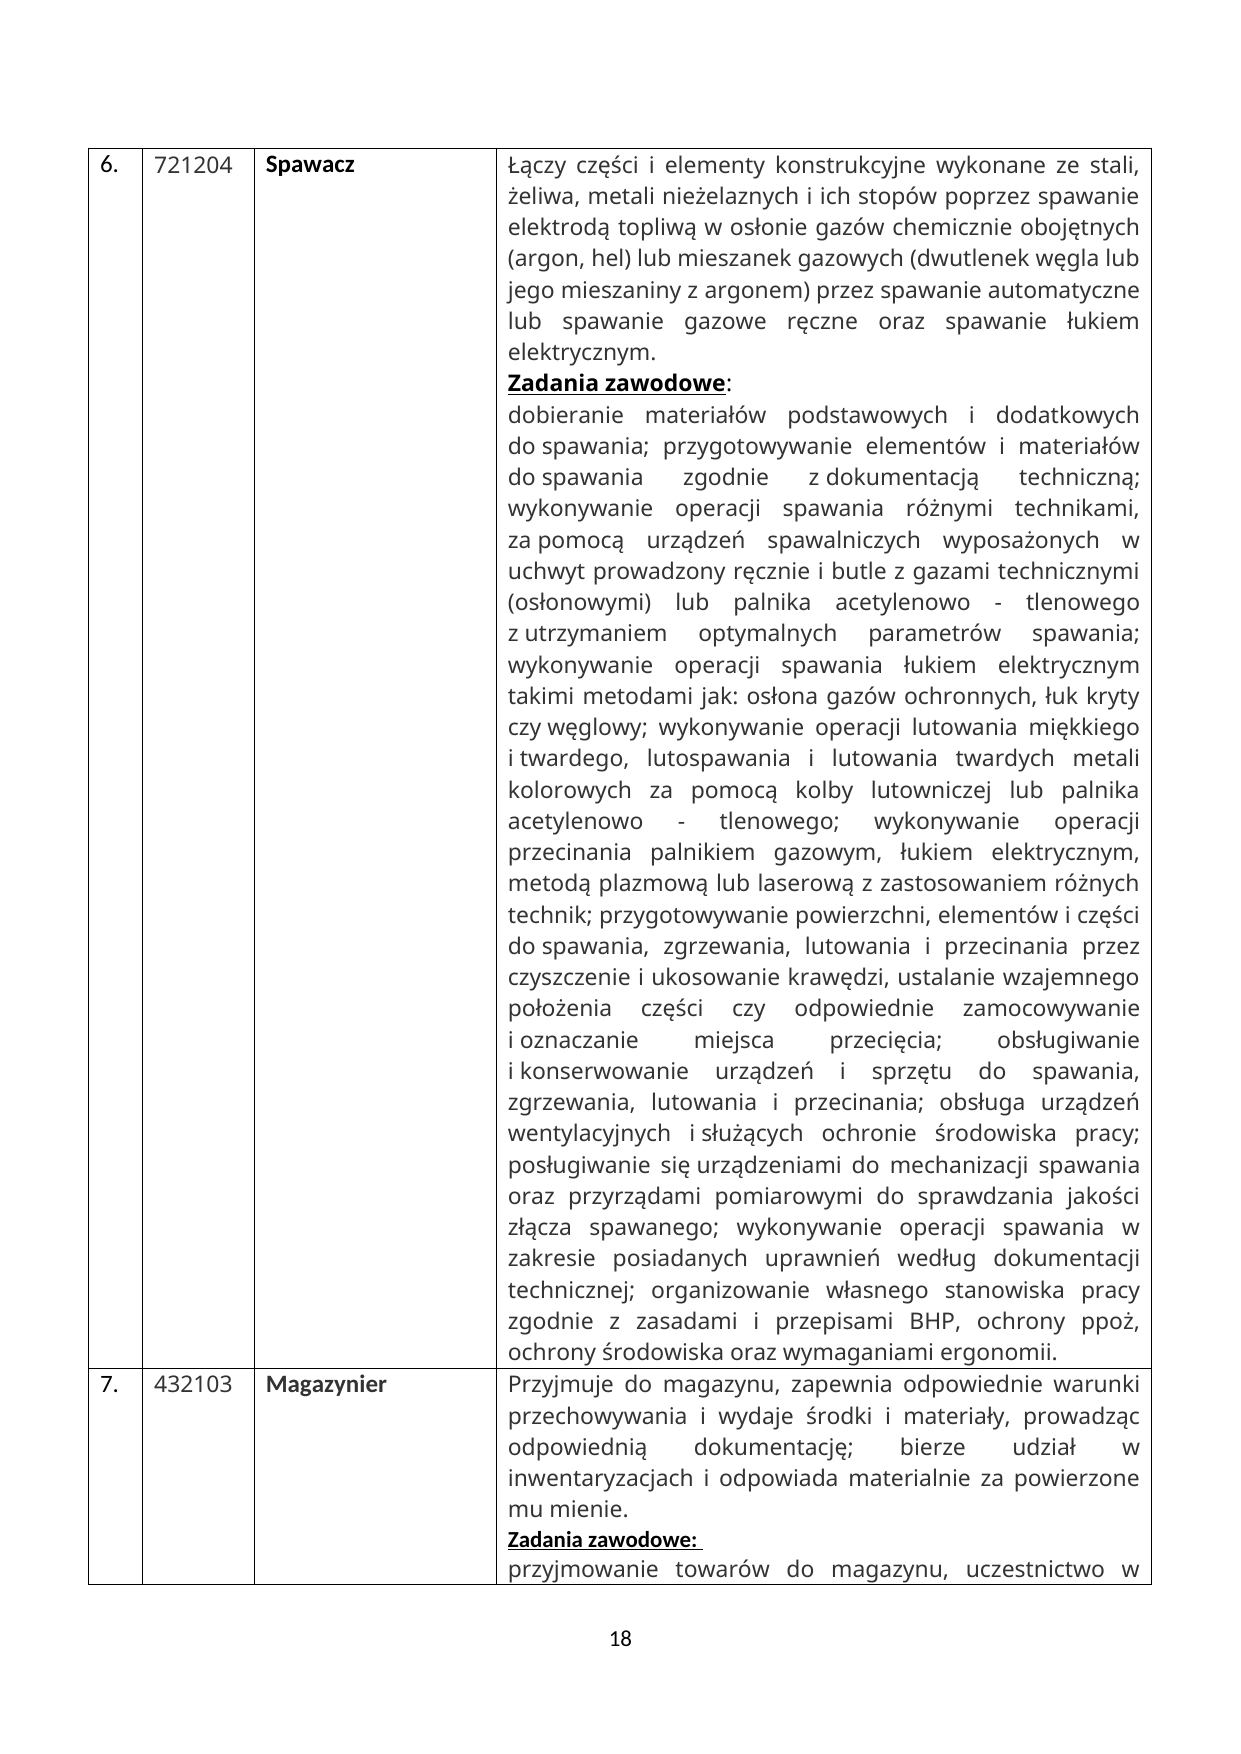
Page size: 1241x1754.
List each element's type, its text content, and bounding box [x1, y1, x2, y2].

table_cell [497, 1369, 1151, 1584]
table_cell 721204 [143, 149, 254, 1367]
table_cell Łączy części i elementy konstrukcyjne wykonane ze stali, żeliwa, metali nieżelaznych i ich stopów poprzez spawanie elektrodą topliwą w osłonie gazów chemicznie obojętnych (argon, hel) lub mieszanek gazowych (dwutlenek węgla lub jego mieszaniny z argonem) przez spawanie automatyczne lub spawanie gazowe ręczne oraz spawanie łukiem elektrycznym. Zadania zawodowe: dobieranie materiałów podstawowych i dodatkowych do spawania; przygotowywanie elementów i materiałów do spawania zgodnie z dokumentacją techniczną; wykonywanie operacji spawania różnymi technikami, za pomocą urządzeń spawalniczych wyposażonych w uchwyt prowadzony ręcznie i butle z gazami technicznymi (osłonowymi) lub palnika acetylenowo - tlenowego z utrzymaniem optymalnych parametrów spawania; wykonywanie operacji spawania łukiem elektrycznym takimi metodami jak: osłona gazów ochronnych, łuk kryty czy węglowy; wykonywanie operacji lutowania miękkiego i twardego, lutospawania i lutowania twardych metali kolorowych za pomocą kolby lutowniczej lub palnika acetylenowo - tlenowego; wykonywanie operacji przecinania palnikiem gazowym, łukiem elektrycznym, metodą plazmową lub laserową z zastosowaniem różnych technik; przygotowywanie powierzchni, elementów i części do spawania, zgrzewania, lutowania i przecinania przez czyszczenie i ukosowanie krawędzi, ustalanie wzajemnego położenia części czy odpowiednie zamocowywanie i oznaczanie miejsca przecięcia; obsługiwanie i konserwowanie urządzeń i sprzętu do spawania, zgrzewania, lutowania i przecinania; obsługa urządzeń wentylacyjnych i służących ochronie środowiska pracy; posługiwanie się urządzeniami do mechanizacji spawania oraz przyrządami pomiarowymi do sprawdzania jakości złącza spawanego; wykonywanie operacji spawania w zakresie posiadanych uprawnień według dokumentacji technicznej; organizowanie własnego stanowiska pracy zgodnie z zasadami i przepisami BHP, ochrony ppoż, ochrony środowiska oraz wymaganiami ergonomii. [497, 149, 1151, 1367]
table_cell 432103 [143, 1369, 254, 1584]
table_cell 6. [89, 149, 142, 1367]
table_cell Magazynier [255, 1369, 496, 1584]
table_cell 7. [89, 1369, 142, 1584]
table_cell Spawacz [255, 149, 496, 1367]
